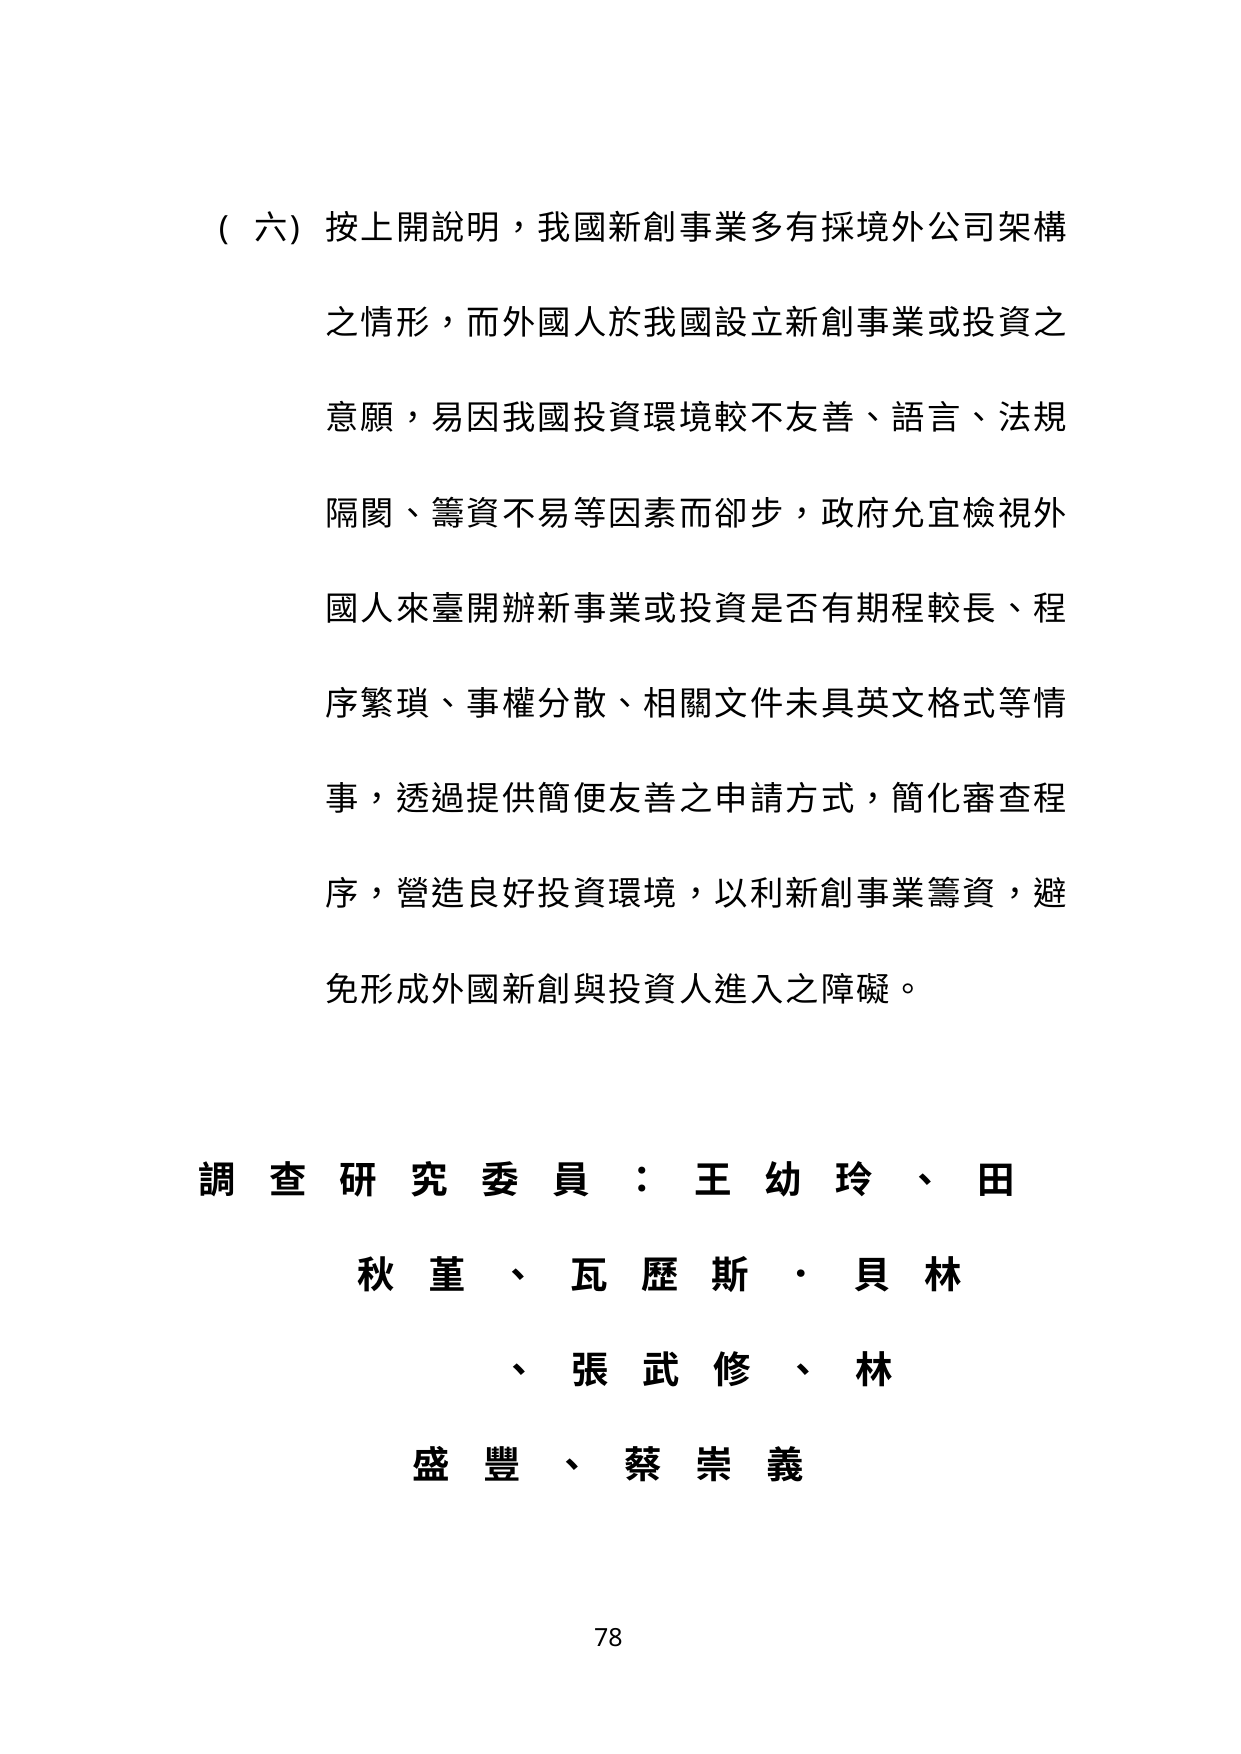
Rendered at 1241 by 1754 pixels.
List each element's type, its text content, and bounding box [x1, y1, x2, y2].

subtitle 按上開說明，我國新創事業多有採境外公司架構之情形，而外國人於我國設立新創事業或投資之意願，易因我國投資環境較不友善、語言、法規隔閡、籌資不易等因素而卻步，政府允宜檢視外國人來臺開辦新事業或投資是否有期程較長、程序繁瑣、事權分散、相關文件未具英文格式等情事，透過提供簡便友善之申請方式，簡化審查程序，營造良好投資環境，以利新創事業籌資，避免形成外國新創與投資人進入之障礙。 [219, 177, 1069, 1034]
text 調查研究委員：王幼玲、田秋堇、瓦歷斯．貝林 [163, 1129, 1063, 1320]
text 、張武修、林盛豐、蔡崇義 [262, 1320, 959, 1510]
